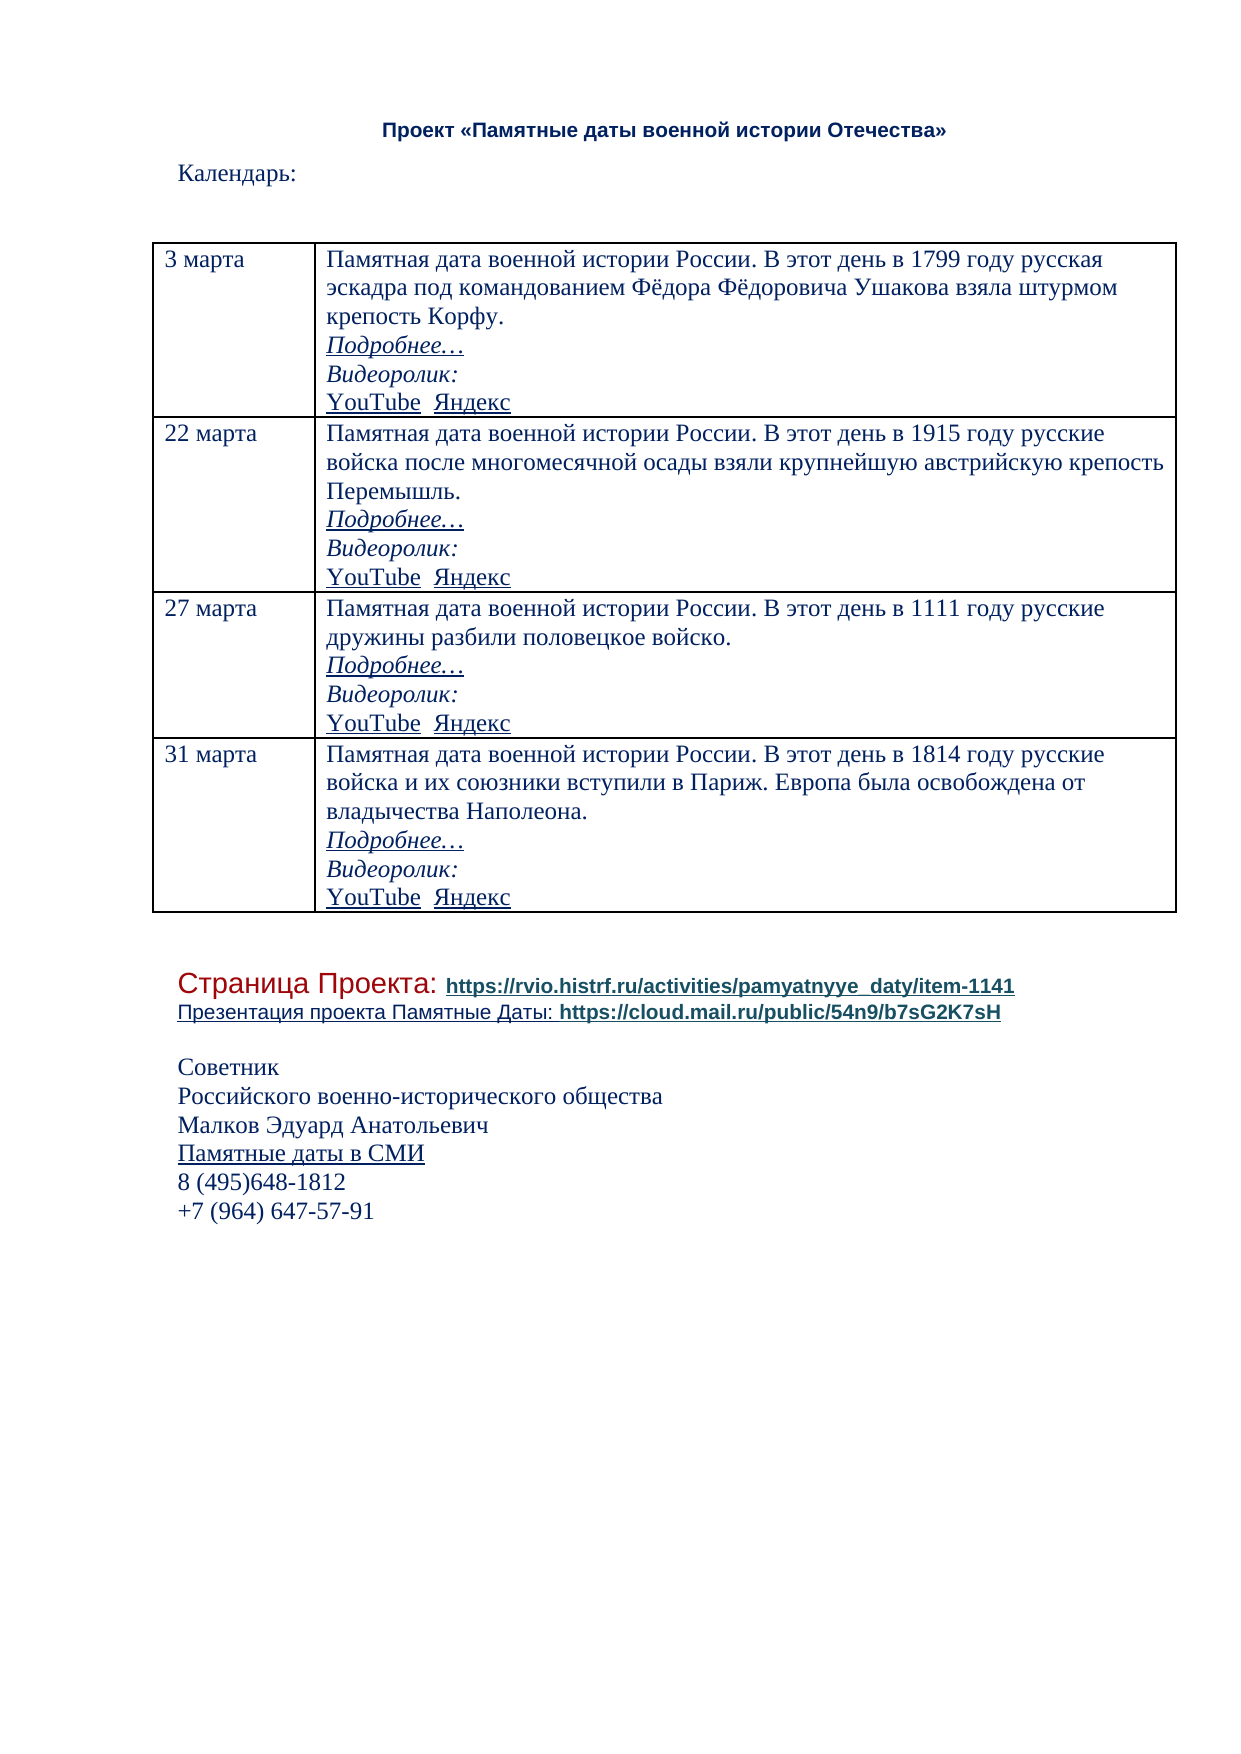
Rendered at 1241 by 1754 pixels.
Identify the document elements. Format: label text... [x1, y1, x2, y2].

text Российского военно-исторического общества [177, 1081, 1152, 1110]
table_header 3 марта [154, 244, 314, 416]
text Страница Проекта: https://rvio.histrf.ru/activities/pamyatnyye_daty/item-1141 [177, 966, 1152, 999]
text Презентация проекта Памятные Даты: https://cloud.mail.ru/public/54n9/b7sG2K7sH [177, 999, 1152, 1023]
text Памятные даты в СМИ [177, 1138, 1152, 1167]
text Календарь: [177, 158, 1152, 186]
table_cell 22 марта [154, 418, 314, 591]
text Малков Эдуард Анатольевич [177, 1110, 1152, 1138]
table_cell 31 марта [154, 739, 314, 911]
text Проект «Памятные даты военной истории Отечества» [177, 118, 1152, 142]
table_cell Памятная дата военной истории России. В этот день в 1915 году русские войска после многомесячной осады взяли крупнейшую австрийскую крепость Перемышль. Подробнее… Видеоролик: YouTube Яндекс [316, 418, 1175, 591]
table_header Памятная дата военной истории России. В этот день в 1799 году русская эскадра под командованием Фёдора Фёдоровича Ушакова взяла штурмом крепость Корфу. Подробнее… Видеоролик: YouTube Яндекс [316, 244, 1175, 416]
text 8 (495)648-1812 [177, 1167, 1152, 1196]
text +7 (964) 647-57-91 [177, 1196, 1152, 1225]
table_cell Памятная дата военной истории России. В этот день в 1814 году русские войска и их союзники вступили в Париж. Европа была освобождена от владычества Наполеона. Подробнее… Видеоролик: YouTube Яндекс [316, 739, 1175, 911]
table_cell Памятная дата военной истории России. В этот день в 1111 году русские дружины разбили половецкое войско. Подробнее… Видеоролик: YouTube Яндекс [316, 593, 1175, 737]
text Советник [177, 1052, 1152, 1081]
table_cell 27 марта [154, 593, 314, 737]
